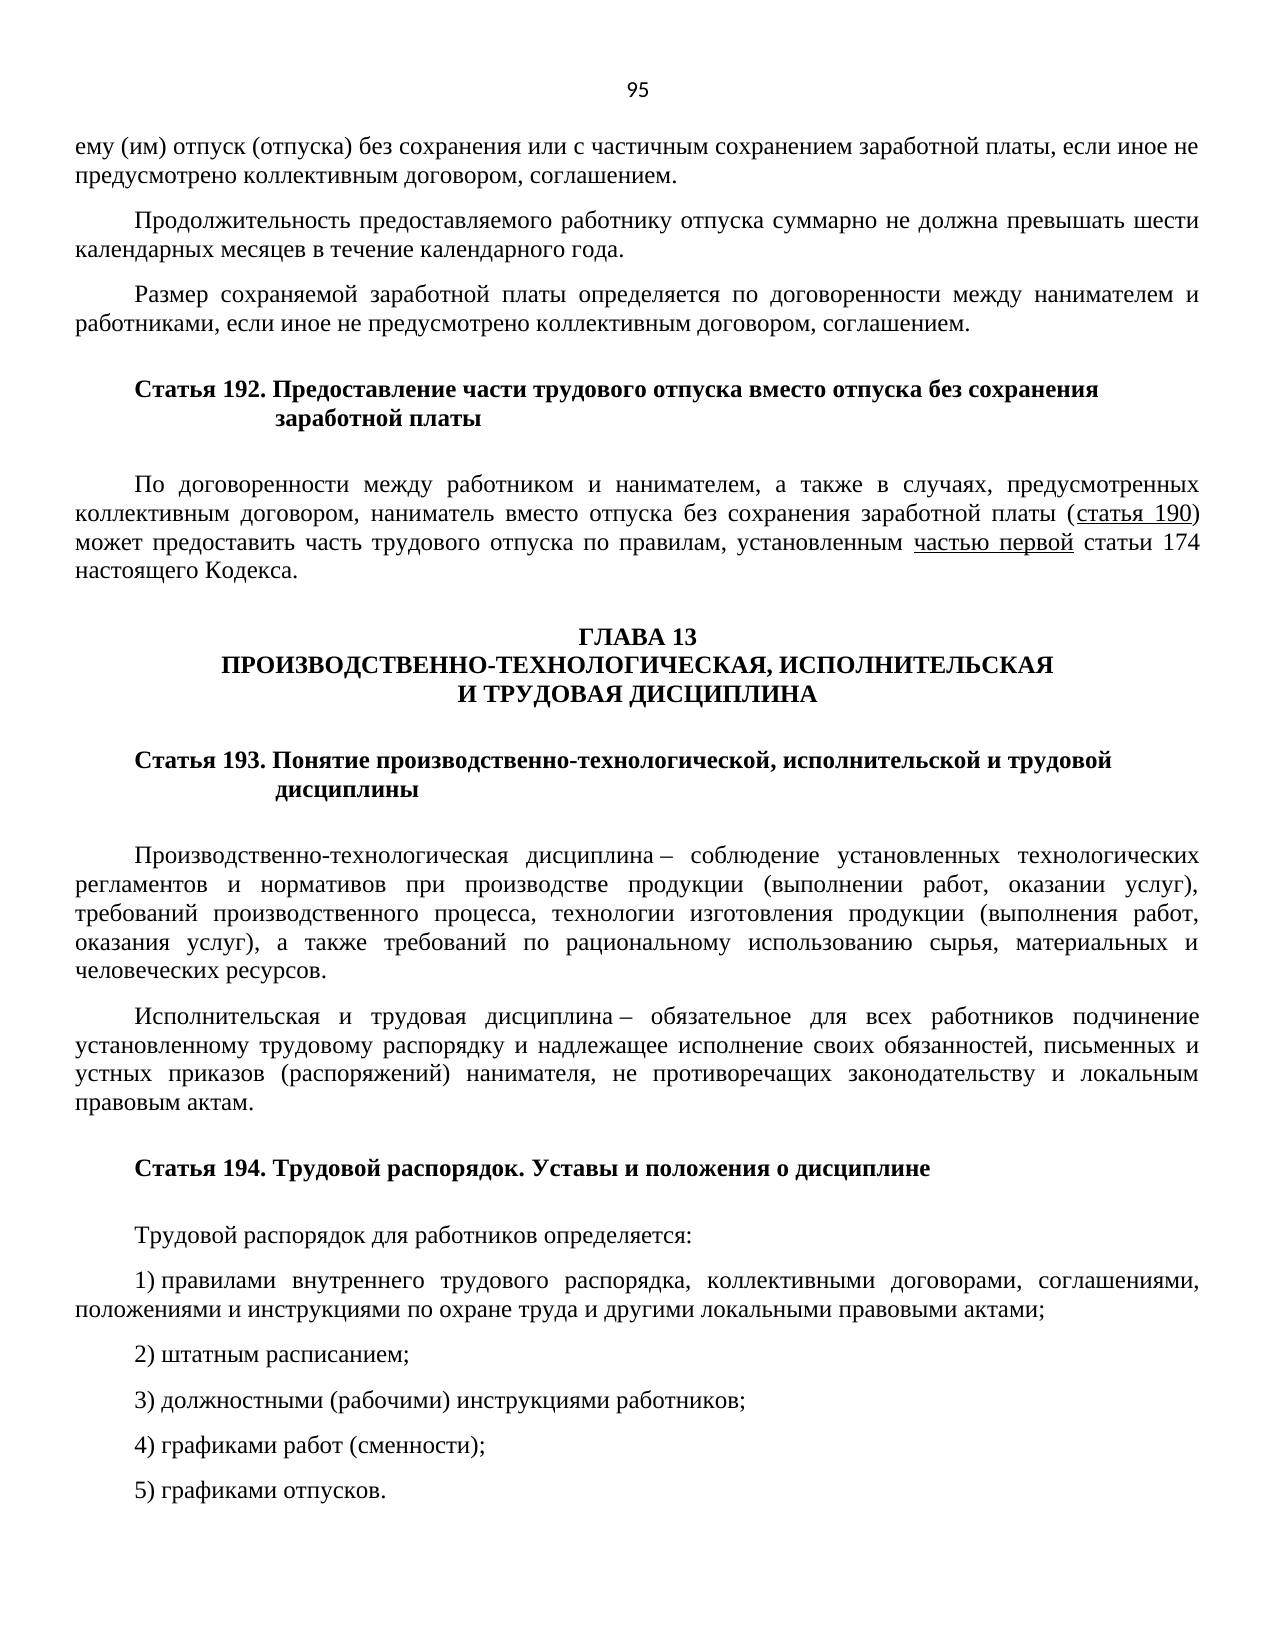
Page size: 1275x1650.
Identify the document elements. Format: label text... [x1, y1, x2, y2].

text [75, 131, 1200, 188]
text 1) правилами внутреннего трудового распорядка, коллективными договорами, соглашениями, положениями и инструкциями по охране труда и другими локальными правовыми актами; [75, 1265, 1200, 1323]
text Статья 192. Предоставление части трудового отпуска вместо отпуска без сохранения заработной платы [134, 374, 1200, 432]
text Трудовой распорядок для работников определяется: [75, 1220, 1200, 1248]
text 3) должностными (рабочими) инструкциями работников; [75, 1385, 1200, 1413]
text Статья 194. Трудовой распорядок. Уставы и положения о дисциплине [134, 1153, 1200, 1182]
text 4) графиками работ (сменности); [75, 1430, 1200, 1459]
text Статья 193. Понятие производственно-технологической, исполнительской и трудовой дисциплины [134, 746, 1200, 803]
text Размер сохраняемой заработной платы определяется по договоренности между нанимателем и работниками, если иное не предусмотрено коллективным договором, соглашением. [75, 279, 1200, 337]
text 2) штатным расписанием; [75, 1339, 1200, 1368]
text Исполнительская и трудовая дисциплина – обязательное для всех работников подчинение установленному трудовому распорядку и надлежащее исполнение своих обязанностей, письменных и устных приказов (распоряжений) нанимателя, не противоречащих законодательству и локальным правовым актам. [75, 1001, 1200, 1116]
text Глава 13 Производственно-технологическая, исполнительская и трудовая дисциплина [75, 622, 1200, 708]
text Производственно-технологическая дисциплина – соблюдение установленных технологических регламентов и нормативов при производстве продукции (выполнении работ, оказании услуг), требований производственного процесса, технологии изготовления продукции (выполнения работ, оказания услуг), а также требований по рациональному использованию сырья, материальных и человеческих ресурсов. [75, 841, 1200, 984]
text 5) графиками отпусков. [75, 1476, 1200, 1504]
text Продолжительность предоставляемого работнику отпуска суммарно не должна превышать шести календарных месяцев в течение календарного года. [75, 205, 1200, 263]
text По договоренности между работником и нанимателем, а также в случаях, предусмотренных коллективным договором, наниматель вместо отпуска без сохранения заработной платы (статья 190) может предоставить часть трудового отпуска по правилам, установленным частью первой статьи 174 настоящего Кодекса. [75, 469, 1200, 584]
